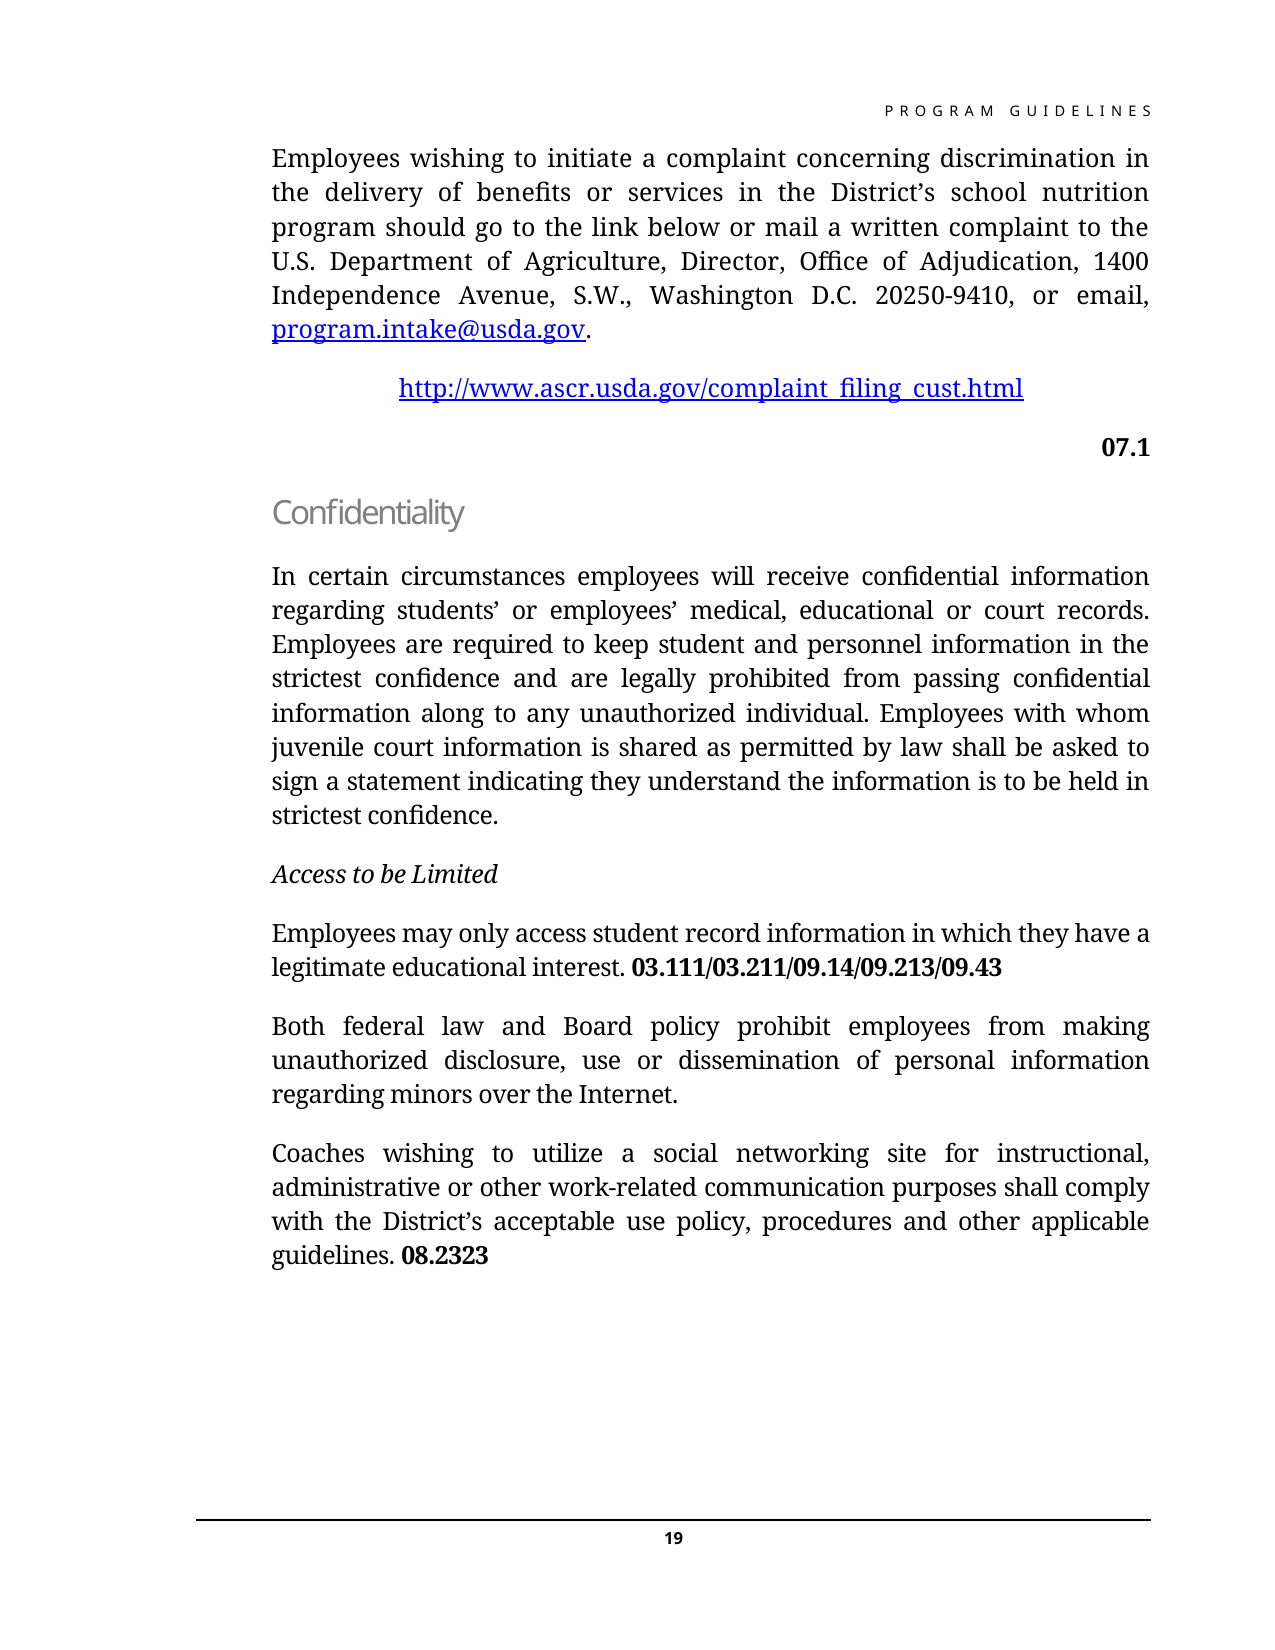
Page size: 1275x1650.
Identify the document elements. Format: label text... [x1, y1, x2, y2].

text Employees wishing to initiate a complaint concerning discrimination in the delivery of benefits or services in the District’s school nutrition program should go to the link below or mail a written complaint to the U.S. Department of Agriculture, Director, Office of Adjudication, 1400 Independence Avenue, S.W., Washington D.C. 20250-9410, or email, program.intake@usda.gov. [271, 141, 1151, 345]
text http://www.ascr.usda.gov/complaint_filing_cust.html [271, 370, 1151, 404]
text Coaches wishing to utilize a social networking site for instructional, administrative or other work-related communication purposes shall comply with the District’s acceptable use policy, procedures and other applicable guidelines. 08.2323 [271, 1136, 1151, 1272]
text Both federal law and Board policy prohibit employees from making unauthorized disclosure, use or dissemination of personal information regarding minors over the Internet. [271, 1009, 1151, 1111]
text In certain circumstances employees will receive confidential information regarding students’ or employees’ medical, educational or court records. Employees are required to keep student and personnel information in the strictest confidence and are legally prohibited from passing confidential information along to any unauthorized individual. Employees with whom juvenile court information is shared as permitted by law shall be asked to sign a statement indicating they understand the information is to be held in strictest confidence. [271, 559, 1151, 831]
text Access to be Limited [271, 856, 1151, 891]
text 07.1 [271, 429, 1151, 463]
subtitle Confidentiality [271, 488, 1151, 534]
text Employees may only access student record information in which they have a legitimate educational interest. 03.111/03.211/09.14/09.213/09.43 [271, 916, 1151, 984]
